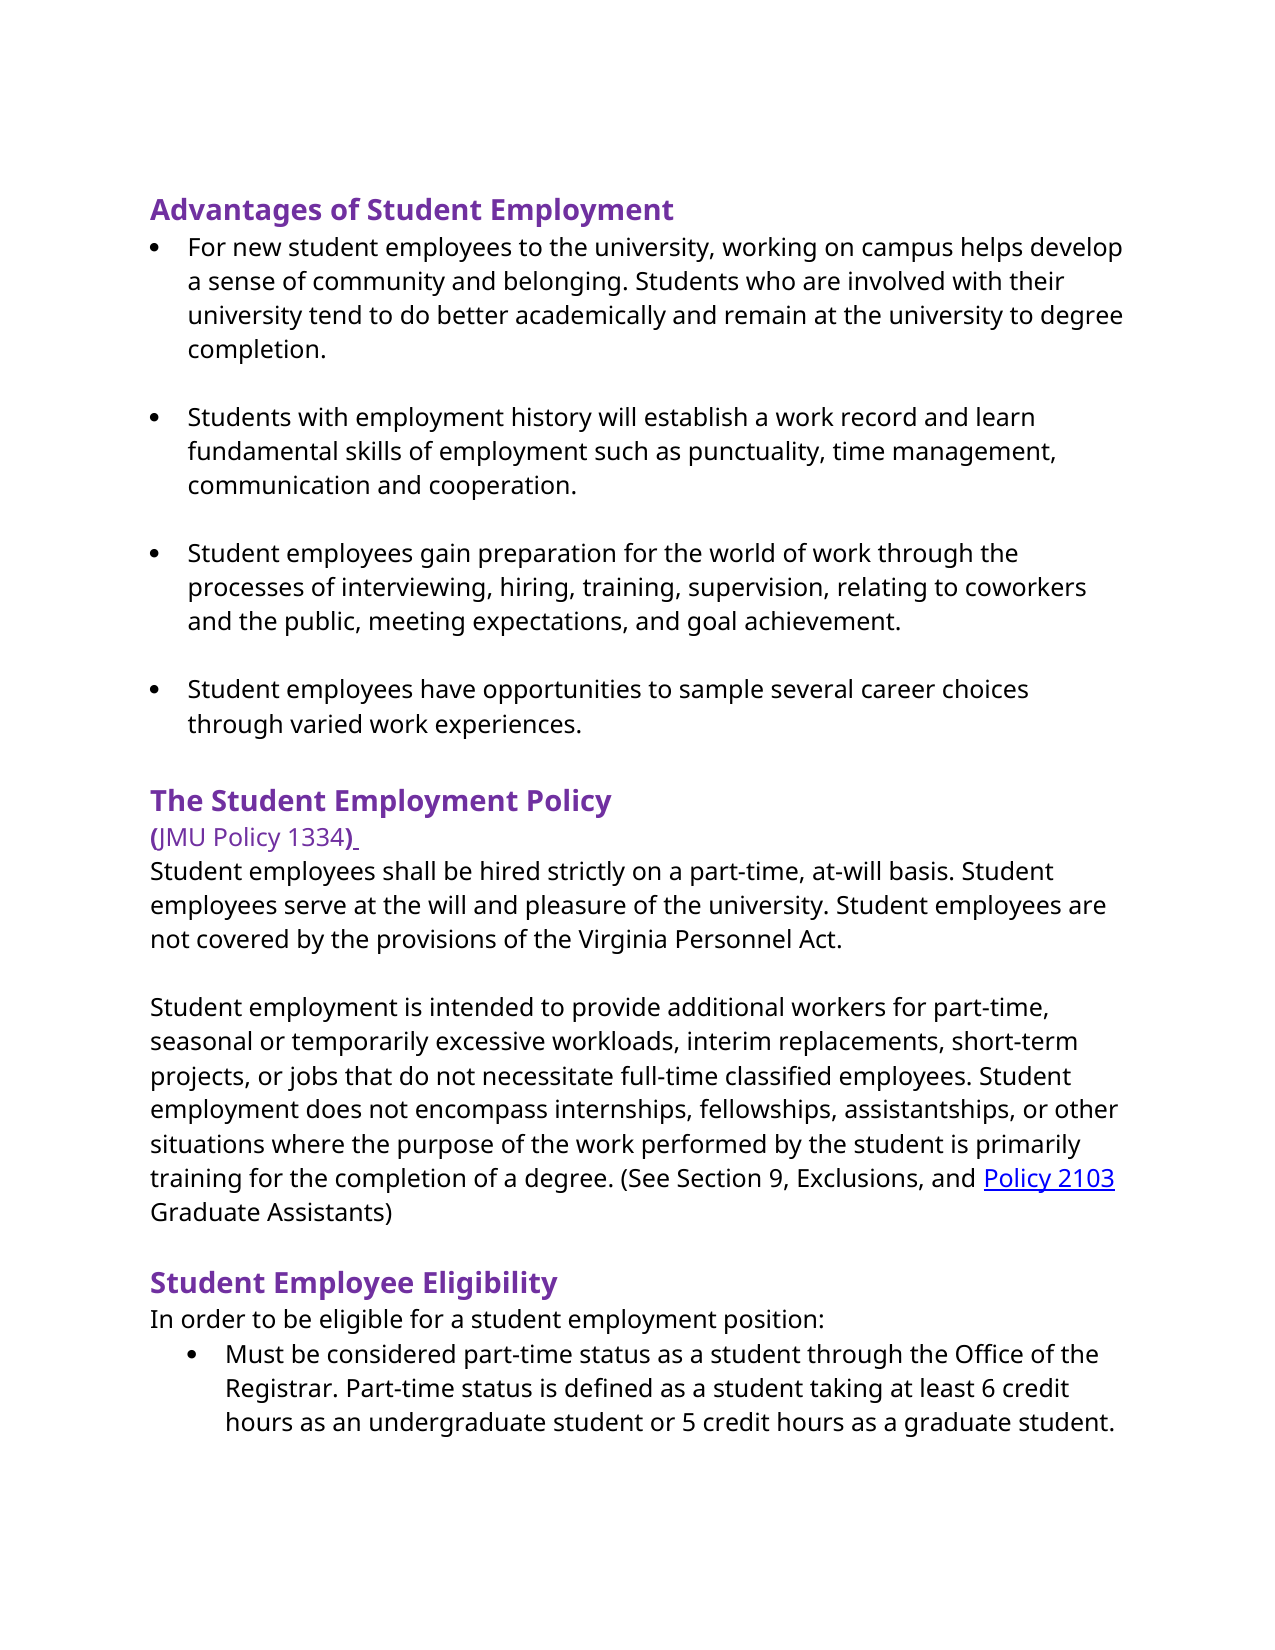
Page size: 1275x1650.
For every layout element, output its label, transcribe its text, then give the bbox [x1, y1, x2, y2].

list For new student employees to the university, working on campus helps develop a sense of community and belonging. Students who are involved with their university tend to do better academically and remain at the university to degree completion. [150, 229, 1125, 366]
list Must be considered part-time status as a student through the Office of the Registrar. Part-time status is defined as a student taking at least 6 credit hours as an undergraduate student or 5 credit hours as a graduate student. [187, 1336, 1125, 1438]
text (JMU Policy 1334) Student employees shall be hired strictly on a part-time, at-will basis. Student employees serve at the will and pleasure of the university. Student employees are not covered by the provisions of the Virginia Personnel Act. [150, 820, 1125, 956]
text Student employment is intended to provide additional workers for part-time, seasonal or temporarily excessive workloads, interim replacements, short-term projects, or jobs that do not necessitate full-time classified employees. Student employment does not encompass internships, fellowships, assistantships, or other situations where the purpose of the work performed by the student is primarily training for the completion of a degree. (See Section 9, Exclusions, and Policy 2103 Graduate Assistants) [150, 956, 1125, 1228]
text Advantages of Student Employment [150, 190, 1125, 229]
text The Student Employment Policy [150, 780, 1125, 820]
list Student employees gain preparation for the world of work through the processes of interviewing, hiring, training, supervision, relating to coworkers and the public, meeting expectations, and goal achievement. [150, 536, 1125, 638]
text Student Employee Eligibility [150, 1262, 1125, 1302]
list Student employees have opportunities to sample several career choices through varied work experiences. [150, 672, 1125, 740]
text In order to be eligible for a student employment position: [150, 1302, 1125, 1336]
list Students with employment history will establish a work record and learn fundamental skills of employment such as punctuality, time management, communication and cooperation. [150, 400, 1125, 502]
